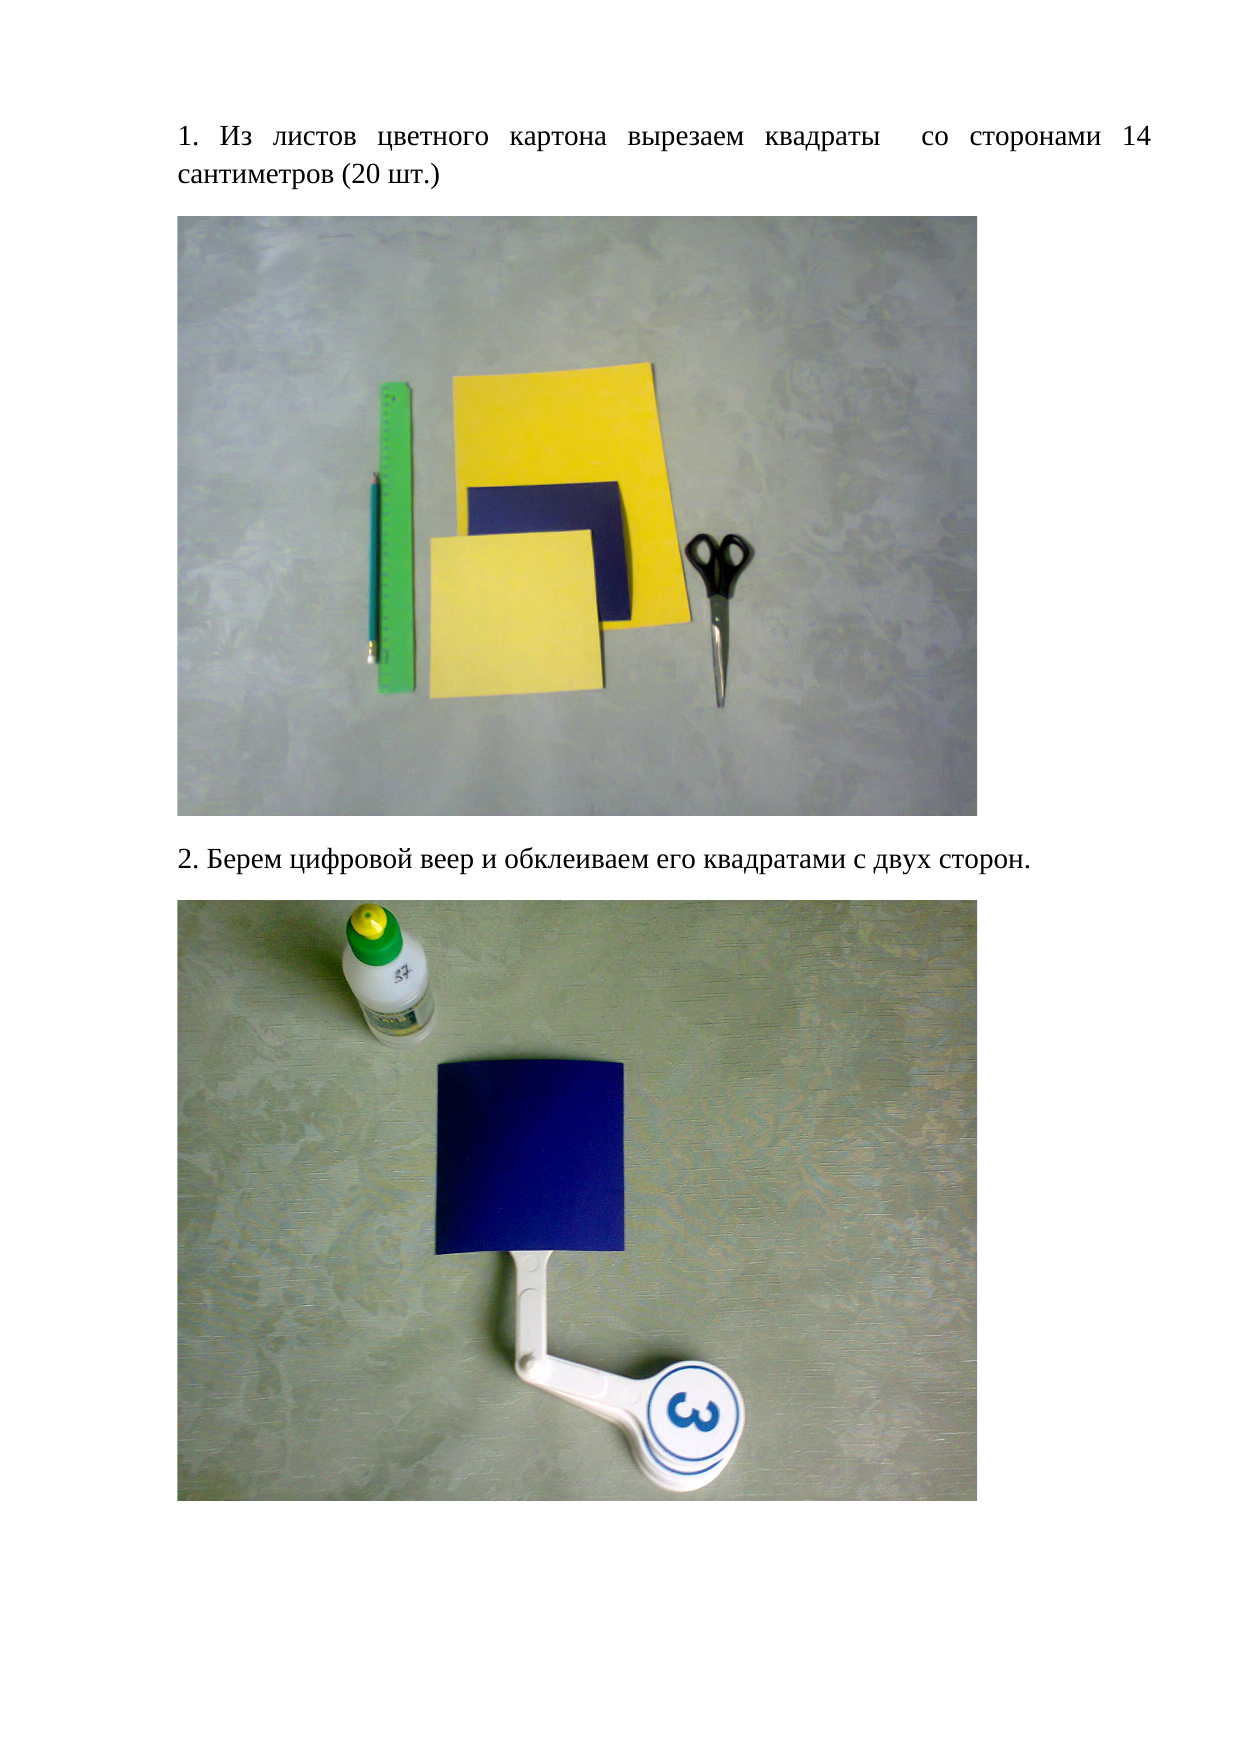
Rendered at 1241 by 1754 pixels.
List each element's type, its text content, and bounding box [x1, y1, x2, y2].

picture [177, 216, 978, 816]
picture [177, 900, 978, 1501]
text 2. Берем цифровой веер и обклеиваем его квадратами с двух сторон. [177, 841, 1152, 874]
text 1. Из листов цветного картона вырезаем квадраты со сторонами 14 сантиметров (20 шт.) [177, 118, 1152, 190]
